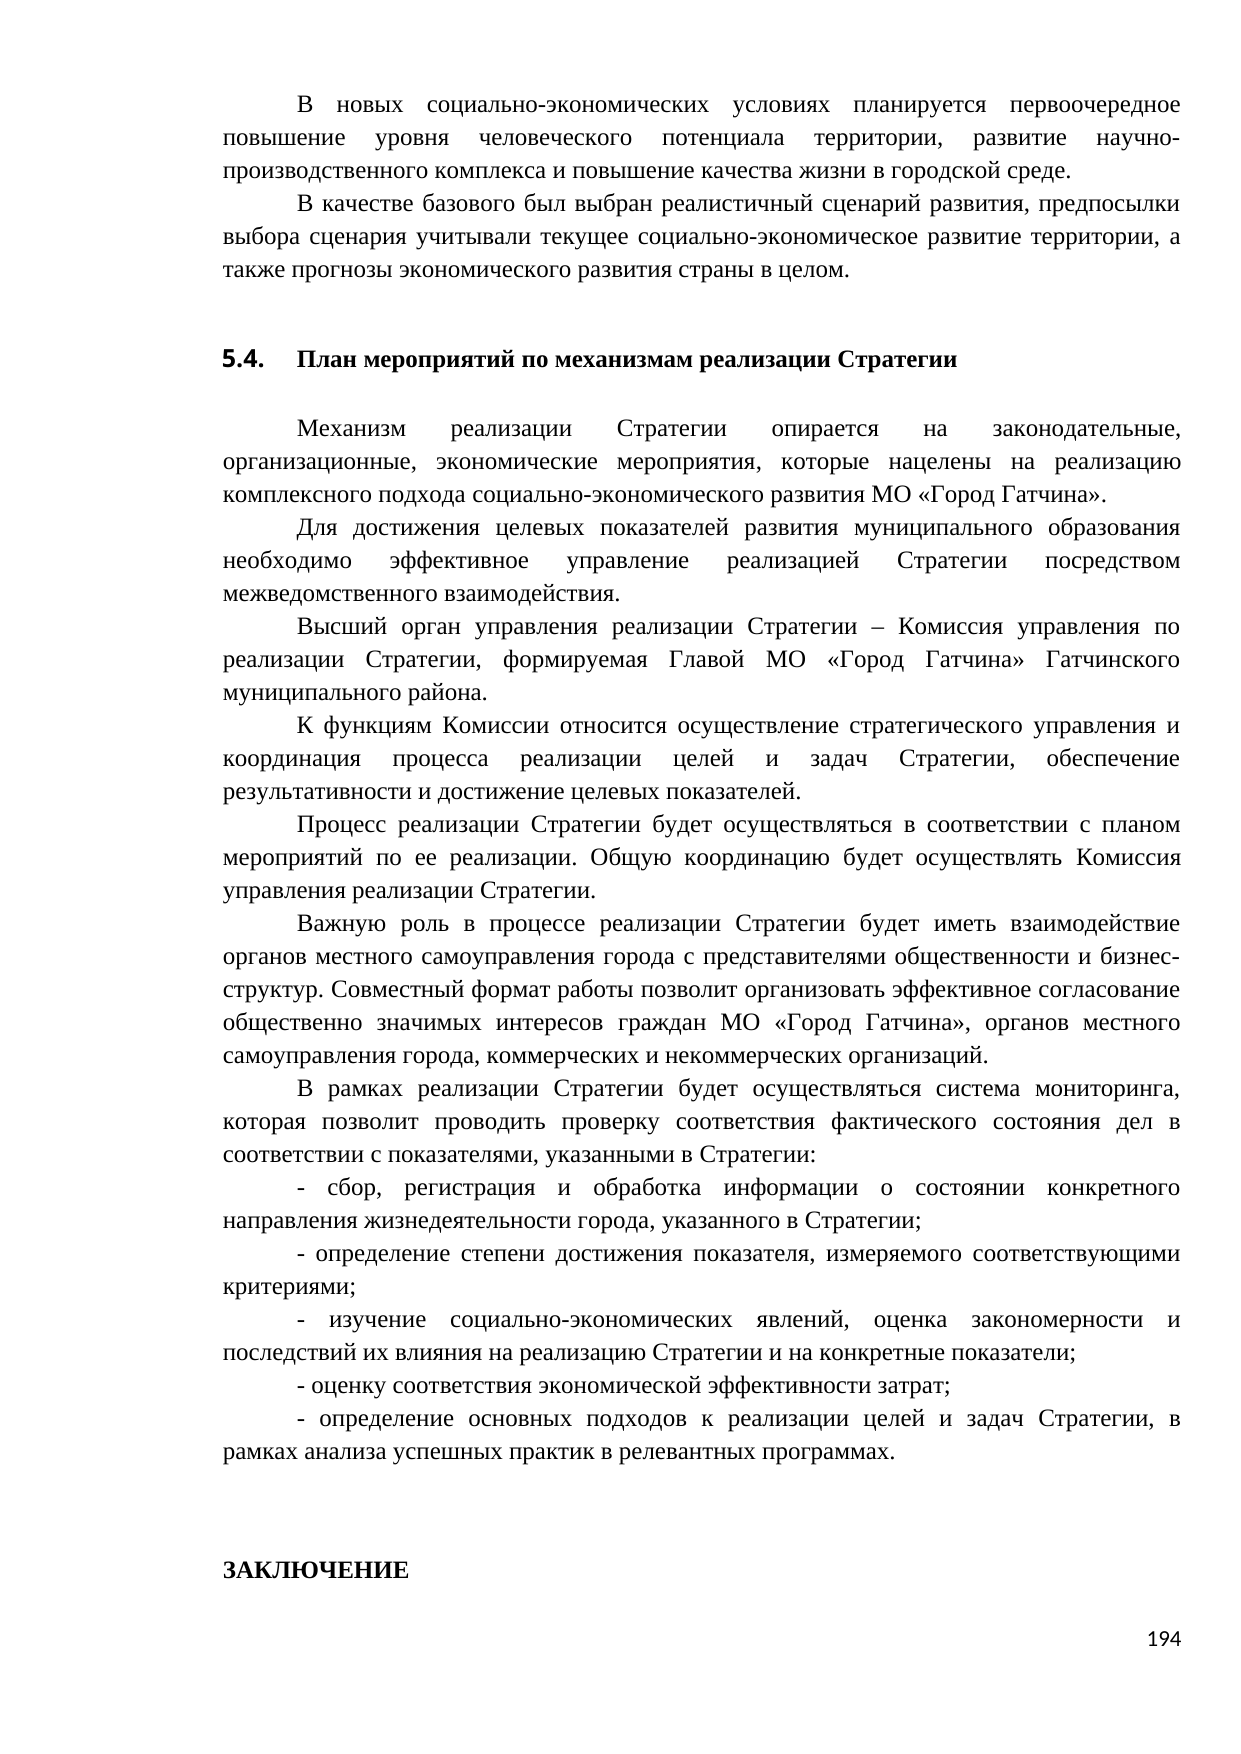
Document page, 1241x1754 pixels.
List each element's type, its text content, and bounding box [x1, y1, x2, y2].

text К функциям Комиссии относится осуществление стратегического управления и координация процесса реализации целей и задач Стратегии, обеспечение результативности и достижение целевых показателей. [223, 710, 1181, 805]
text В качестве базового был выбран реалистичный сценарий развития, предпосылки выбора сценария учитывали текущее социально-экономическое развитие территории, а также прогнозы экономического развития страны в целом. [223, 188, 1181, 282]
subtitle План мероприятий по механизмам реализации Стратегии [222, 341, 1181, 375]
text В рамках реализации Стратегии будет осуществляться система мониторинга, которая позволит проводить проверку соответствия фактического состояния дел в соответствии с показателями, указанными в Стратегии: [223, 1073, 1181, 1168]
text - определение основных подходов к реализации целей и задач Стратегии, в рамках анализа успешных практик в релевантных программах. [223, 1403, 1181, 1465]
text Важную роль в процессе реализации Стратегии будет иметь взаимодействие органов местного самоуправления города с представителями общественности и бизнес-структур. Совместный формат работы позволит организовать эффективное согласование общественно значимых интересов граждан МО «Город Гатчина», органов местного самоуправления города, коммерческих и некоммерческих организаций. [223, 908, 1181, 1069]
text Высший орган управления реализации Стратегии – Комиссия управления по реализации Стратегии, формируемая Главой МО «Город Гатчина» Гатчинского муниципального района. [223, 611, 1181, 706]
text - определение степени достижения показателя, измеряемого соответствующими критериями; [223, 1238, 1181, 1300]
text Механизм реализации Стратегии опирается на законодательные, организационные, экономические мероприятия, которые нацелены на реализацию комплексного подхода социально-экономического развития МО «Город Гатчина». [223, 413, 1181, 508]
subtitle ЗАКЛЮЧЕНИЕ [223, 1556, 1181, 1584]
text Для достижения целевых показателей развития муниципального образования необходимо эффективное управление реализацией Стратегии посредством межведомственного взаимодействия. [223, 512, 1181, 607]
text Процесс реализации Стратегии будет осуществляться в соответствии с планом мероприятий по ее реализации. Общую координацию будет осуществлять Комиссия управления реализации Стратегии. [223, 809, 1181, 904]
text В новых социально-экономических условиях планируется первоочередное повышение уровня человеческого потенциала территории, развитие научно-производственного комплекса и повышение качества жизни в городской среде. [223, 89, 1181, 183]
text - сбор, регистрация и обработка информации о состоянии конкретного направления жизнедеятельности города, указанного в Стратегии; [223, 1172, 1181, 1234]
text - изучение социально-экономических явлений, оценка закономерности и последствий их влияния на реализацию Стратегии и на конкретные показатели; [223, 1304, 1181, 1366]
text - оценку соответствия экономической эффективности затрат; [223, 1370, 1181, 1399]
